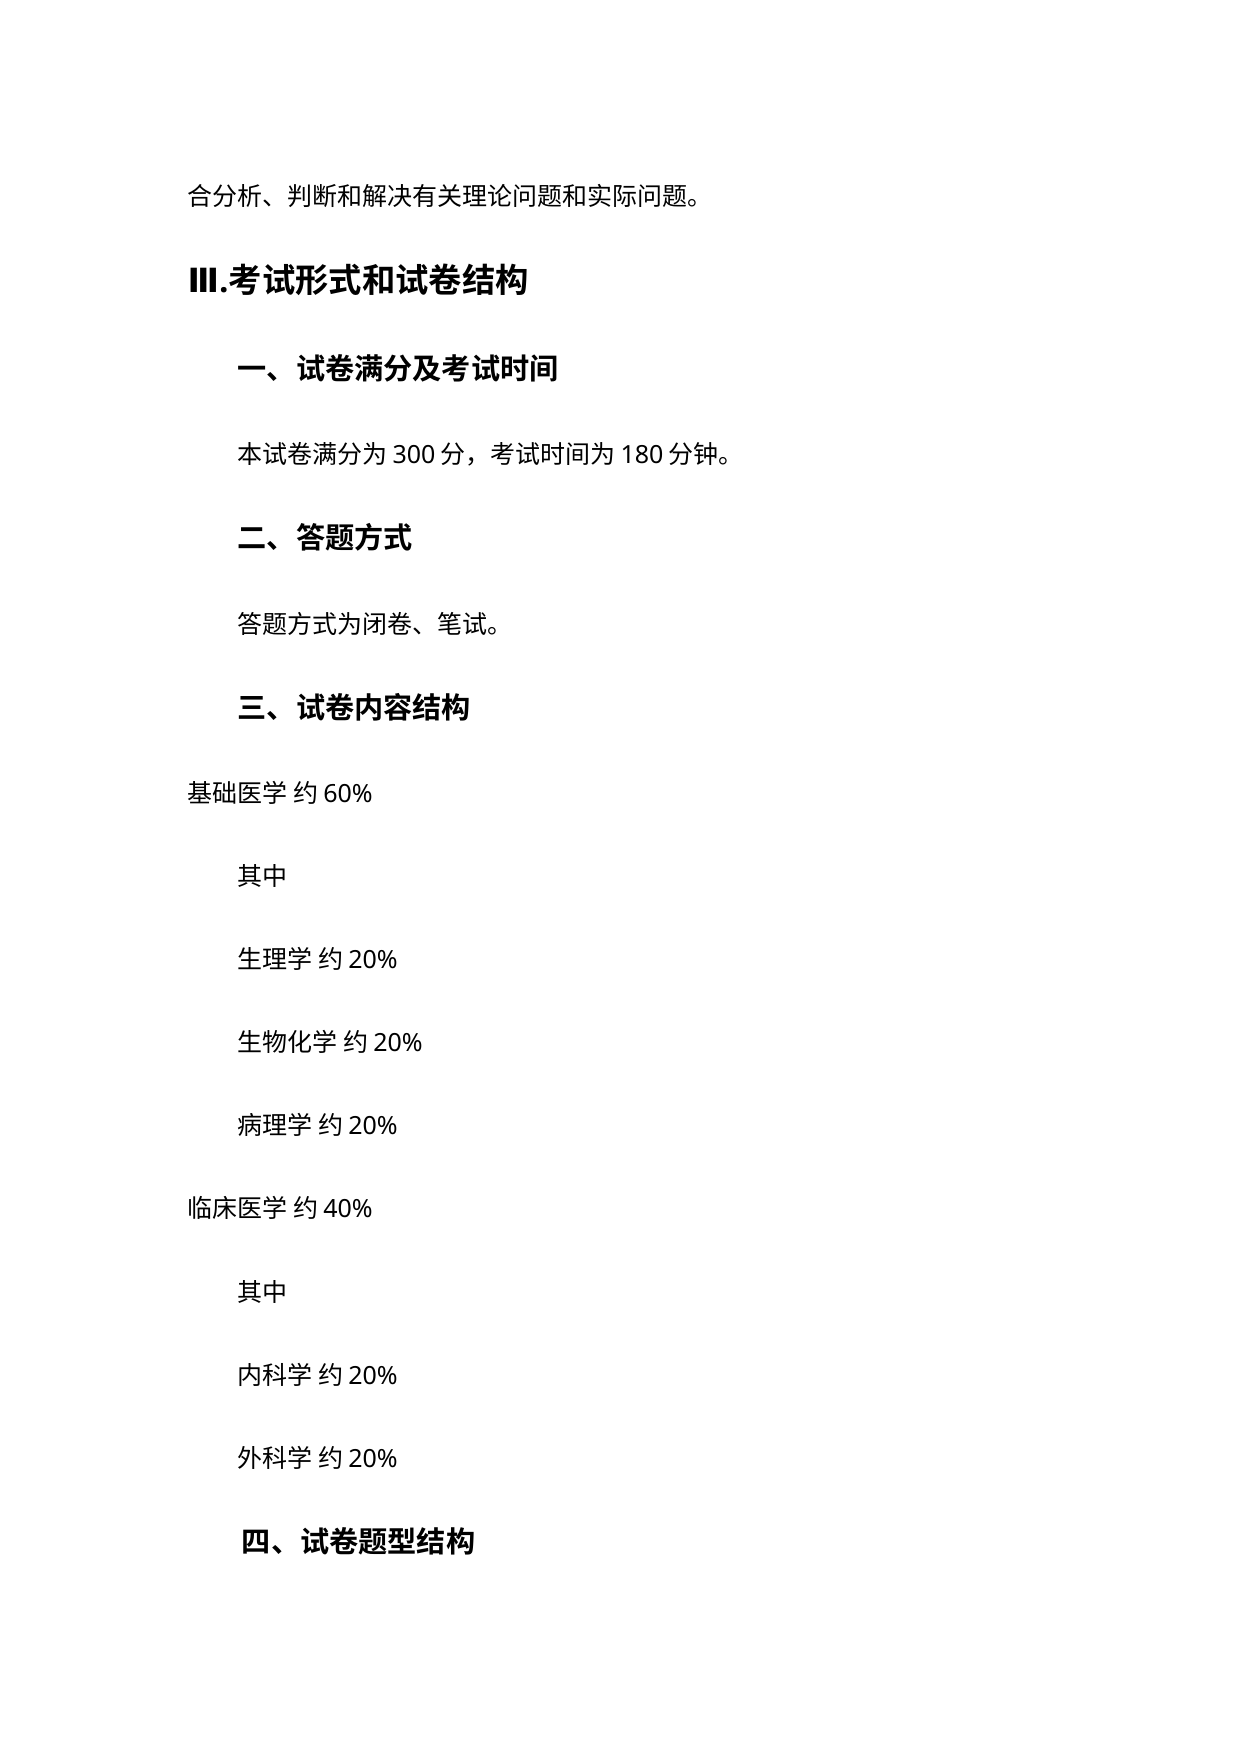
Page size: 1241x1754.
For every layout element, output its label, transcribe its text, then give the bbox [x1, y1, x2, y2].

text 临床医学 约40% [187, 1174, 1053, 1239]
text 外科学 约20% [187, 1424, 1053, 1489]
text 一、试卷满分及考试时间 [187, 334, 1053, 399]
text 生理学 约20% [187, 925, 1053, 990]
text 二、答题方式 [187, 503, 1053, 568]
text 答题方式为闭卷、笔试。 [187, 590, 1053, 655]
text 其中 [187, 842, 1053, 907]
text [187, 162, 1053, 227]
text 病理学 约20% [187, 1091, 1053, 1156]
text 其中 [187, 1258, 1053, 1323]
text 基础医学 约60% [187, 759, 1053, 824]
text 本试卷满分为300分，考试时间为180分钟。 [187, 420, 1053, 485]
text Ⅲ.考试形式和试卷结构 [187, 245, 1053, 310]
text 三、试卷内容结构 [187, 673, 1053, 738]
text 内科学 约20% [187, 1341, 1053, 1406]
text 生物化学 约20% [187, 1008, 1053, 1073]
text 四、试卷题型结构 [187, 1507, 1053, 1572]
